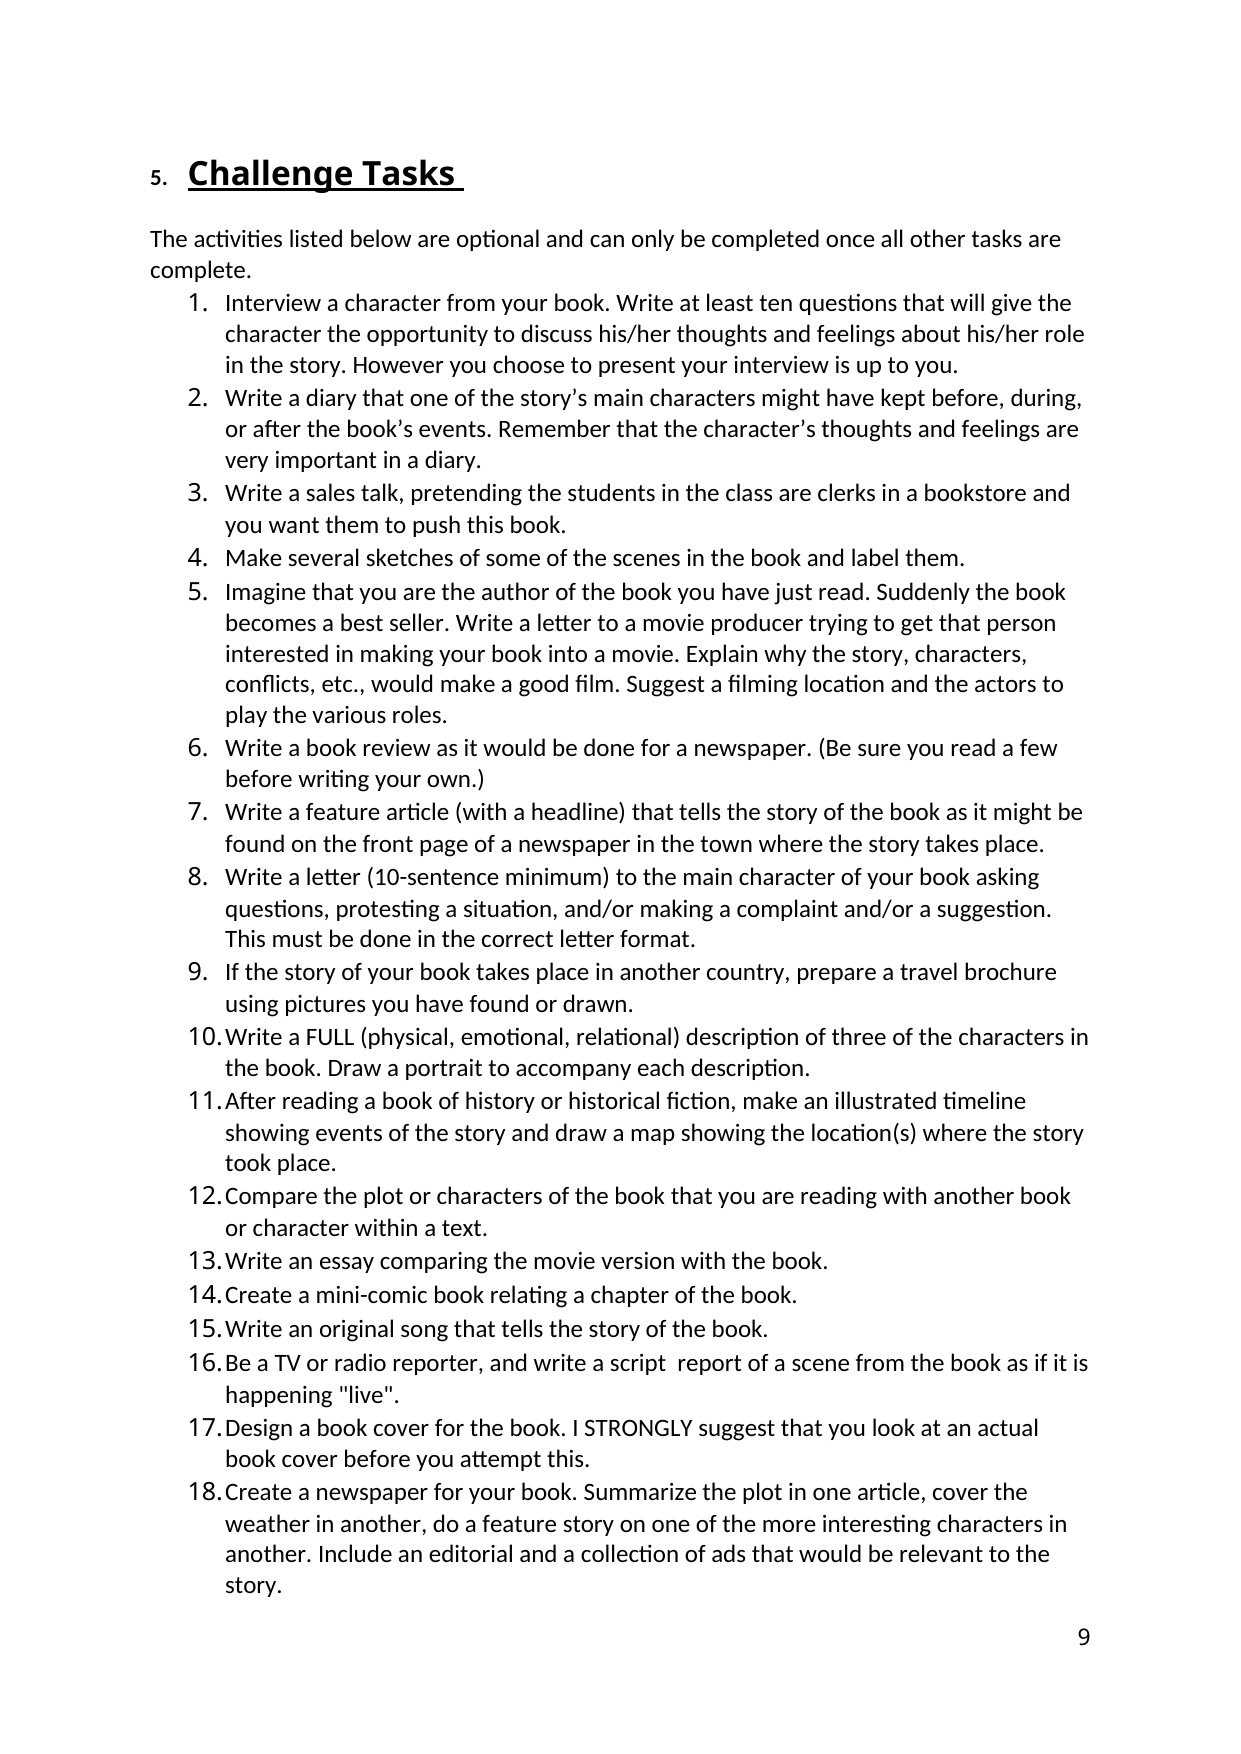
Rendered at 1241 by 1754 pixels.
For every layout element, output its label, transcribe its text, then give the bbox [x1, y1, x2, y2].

list After reading a book of history or historical fiction, make an illustrated timeline showing events of the story and draw a map showing the location(s) where the story took place. [187, 1083, 1090, 1178]
list Create a mini-comic book relating a chapter of the book. [187, 1277, 1090, 1311]
list Design a book cover for the book. I STRONGLY suggest that you look at an actual book cover before you attempt this. [187, 1409, 1090, 1474]
list Imagine that you are the author of the book you have just read. Suddenly the book becomes a best seller. Write a letter to a movie producer trying to get that person interested in making your book into a movie. Explain why the story, characters, conflicts, etc., would make a good film. Suggest a filming location and the actors to play the various roles. [187, 573, 1090, 729]
list Write an original song that tells the story of the book. [187, 1311, 1090, 1345]
list Make several sketches of some of the scenes in the book and label them. [187, 539, 1090, 573]
list Write a letter (10-sentence minimum) to the main character of your book asking questions, protesting a situation, and/or making a complaint and/or a suggestion. This must be done in the correct letter format. [187, 859, 1090, 954]
list If the story of your book takes place in another country, prepare a travel brochure using pictures you have found or drawn. [187, 954, 1090, 1018]
list Challenge Tasks [150, 150, 1090, 195]
list Create a newspaper for your book. Summarize the plot in one article, cover the weather in another, do a feature story on one of the more interesting characters in another. Include an editorial and a collection of ads that would be relevant to the story. [187, 1474, 1090, 1599]
list Write a book review as it would be done for a newspaper. (Be sure you read a few before writing your own.) [187, 729, 1090, 794]
list The activities listed below are optional and can only be completed once all other tasks are complete. [150, 223, 1090, 284]
list Interview a character from your book. Write at least ten questions that will give the character the opportunity to discuss his/her thoughts and feelings about his/her role in the story. However you choose to present your interview is up to you. [187, 284, 1090, 379]
list Compare the plot or characters of the book that you are reading with another book or character within a text. [187, 1178, 1090, 1243]
list Write a sales talk, pretending the students in the class are clerks in a bookstore and you want them to push this book. [187, 475, 1090, 539]
list Be a TV or radio reporter, and write a script report of a scene from the book as if it is happening "live". [187, 1345, 1090, 1409]
list Write a feature article (with a headline) that tells the story of the book as it might be found on the front page of a newspaper in the town where the story takes place. [187, 794, 1090, 859]
list Write a diary that one of the story’s main characters might have kept before, during, or after the book’s events. Remember that the character’s thoughts and feelings are very important in a diary. [187, 379, 1090, 475]
list Write an essay comparing the movie version with the book. [187, 1243, 1090, 1277]
list Write a FULL (physical, emotional, relational) description of three of the characters in the book. Draw a portrait to accompany each description. [187, 1018, 1090, 1083]
